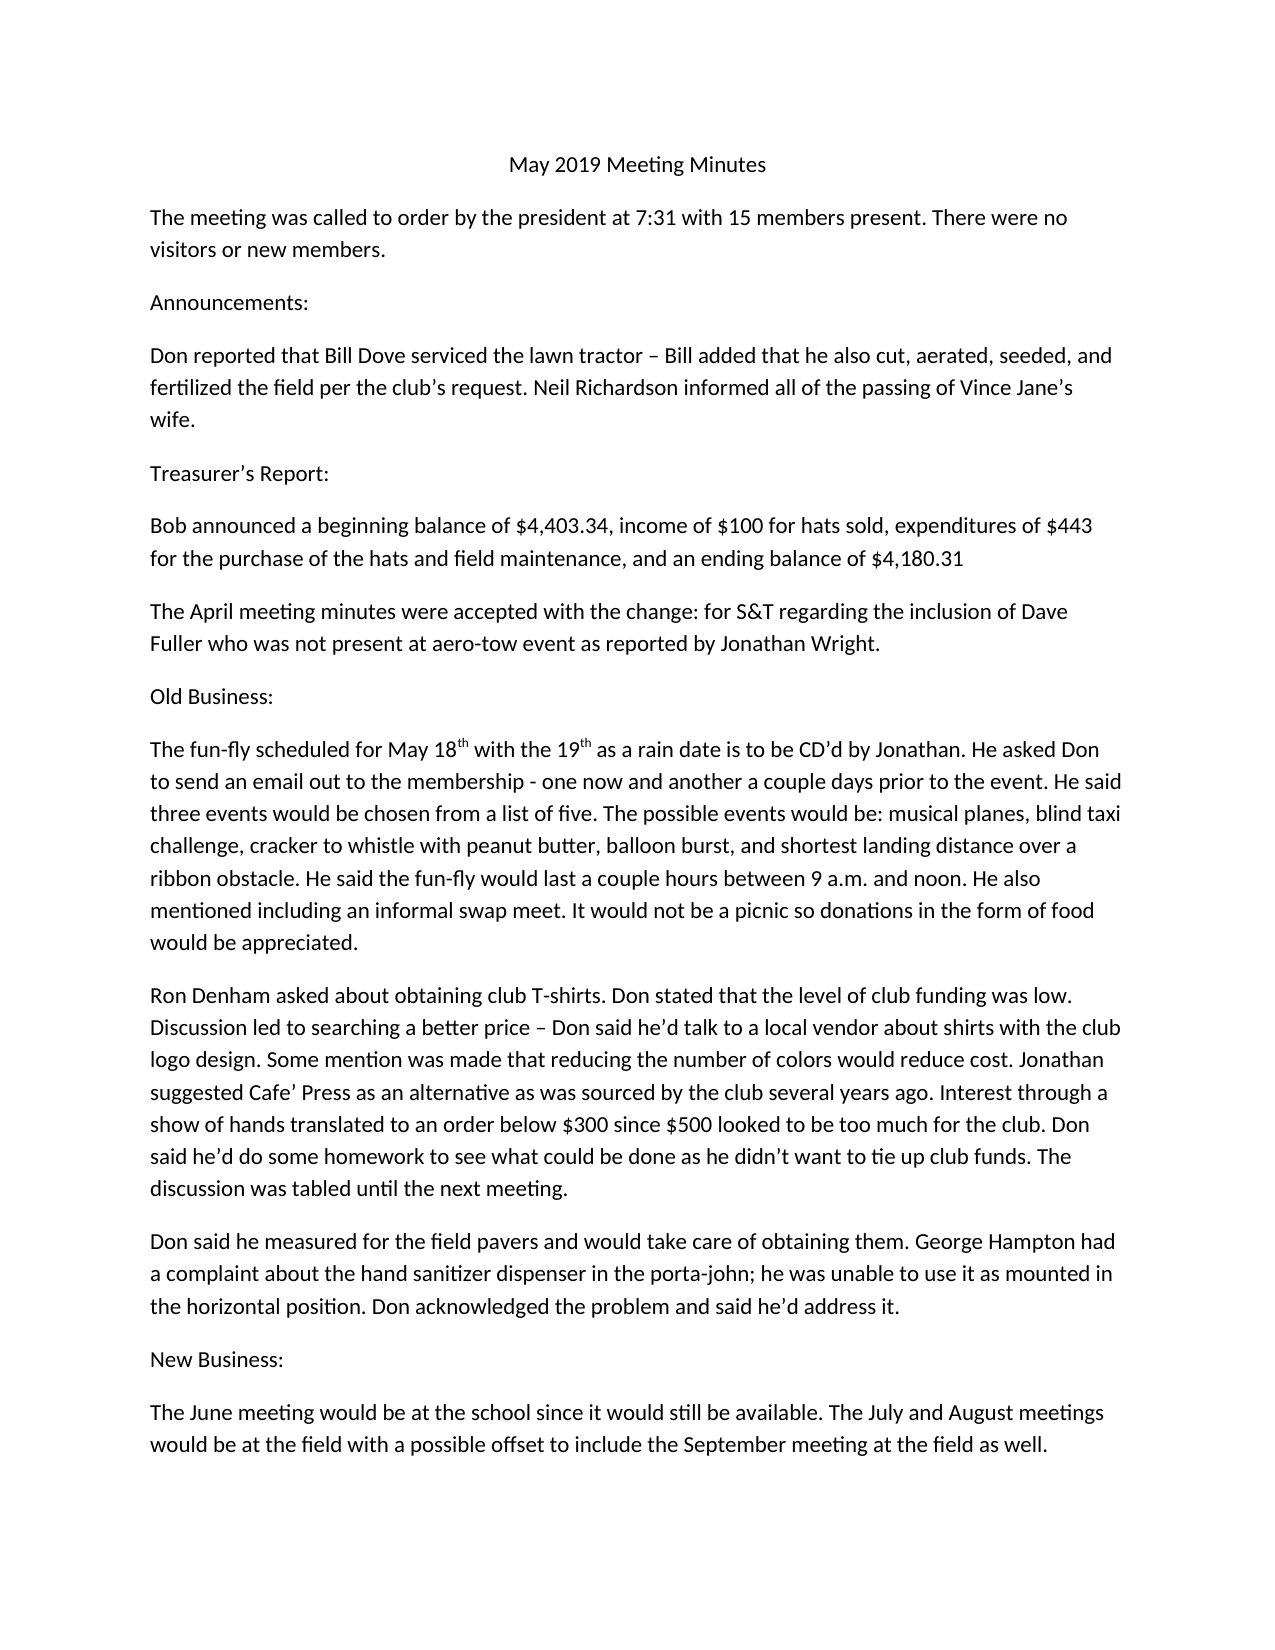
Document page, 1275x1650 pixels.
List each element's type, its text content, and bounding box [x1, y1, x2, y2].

text The April meeting minutes were accepted with the change: for S&T regarding the inclusion of Dave Fuller who was not present at aero-tow event as reported by Jonathan Wright. [150, 597, 1125, 657]
text The meeting was called to order by the president at 7:31 with 15 members present. There were no visitors or new members. [150, 203, 1125, 263]
text Announcements: [150, 288, 1125, 316]
text Don reported that Bill Dove serviced the lawn tractor – Bill added that he also cut, aerated, seeded, and fertilized the field per the club’s request. Neil Richardson informed all of the passing of Vince Jane’s wife. [150, 341, 1125, 434]
text The fun-fly scheduled for May 18th with the 19th as a rain date is to be CD’d by Jonathan. He asked Don to send an email out to the membership - one now and another a couple days prior to the event. He said three events would be chosen from a list of five. The possible events would be: musical planes, blind taxi challenge, cracker to whistle with peanut butter, balloon burst, and shortest landing distance over a ribbon obstacle. He said the fun-fly would last a couple hours between 9 a.m. and noon. He also mentioned including an informal swap meet. It would not be a picnic so donations in the form of food would be appreciated. [150, 735, 1125, 956]
text Ron Denham asked about obtaining club T-shirts. Don stated that the level of club funding was low. Discussion led to searching a better price – Don said he’d talk to a local vendor about shirts with the club logo design. Some mention was made that reducing the number of colors would reduce cost. Jonathan suggested Cafe’ Press as an alternative as was sourced by the club several years ago. Interest through a show of hands translated to an order below $300 since $500 looked to be too much for the club. Don said he’d do some homework to see what could be done as he didn’t want to tie up club funds. The discussion was tabled until the next meeting. [150, 981, 1125, 1202]
text New Business: [150, 1345, 1125, 1373]
text Don said he measured for the field pavers and would take care of obtaining them. George Hampton had a complaint about the hand sanitizer dispenser in the porta-john; he was unable to use it as mounted in the horizontal position. Don acknowledged the problem and said he’d address it. [150, 1227, 1125, 1320]
text Old Business: [150, 682, 1125, 710]
text Bob announced a beginning balance of $4,403.34, income of $100 for hats sold, expenditures of $443 for the purchase of the hats and field maintenance, and an ending balance of $4,180.31 [150, 512, 1125, 572]
text The June meeting would be at the school since it would still be available. The July and August meetings would be at the field with a possible offset to include the September meeting at the field as well. [150, 1398, 1125, 1458]
text Treasurer’s Report: [150, 459, 1125, 487]
text May 2019 Meeting Minutes [150, 150, 1125, 178]
